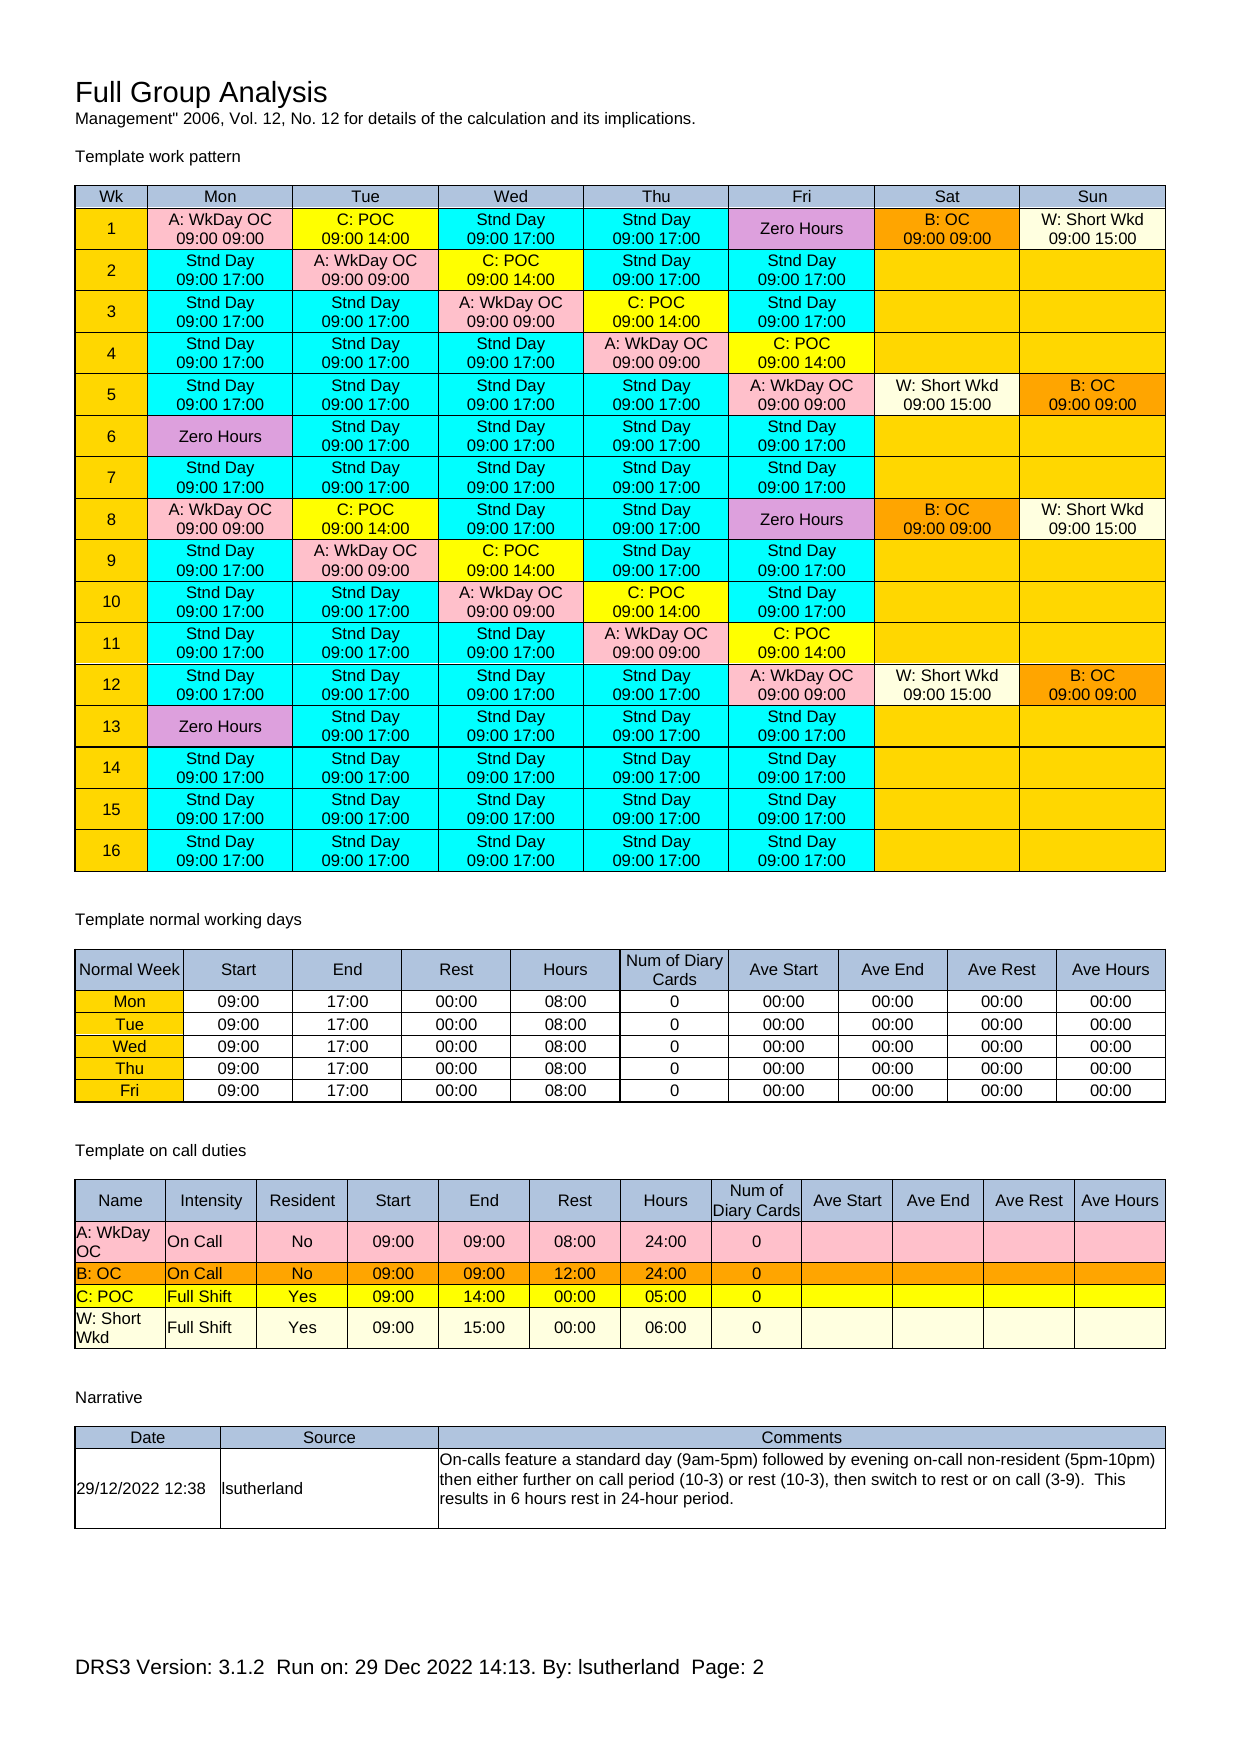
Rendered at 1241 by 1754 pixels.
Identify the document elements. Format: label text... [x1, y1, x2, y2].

table_cell Stnd Day 09:00 17:00 [293, 416, 438, 456]
table_cell 6 [76, 416, 147, 456]
table_cell Stnd Day 09:00 17:00 [584, 789, 728, 829]
table_cell C: POC 09:00 14:00 [584, 291, 728, 332]
table_cell 17:00 [293, 991, 401, 1012]
table_header Intensity [166, 1180, 256, 1221]
table_cell Stnd Day 09:00 17:00 [293, 374, 438, 415]
table_cell 1 [76, 209, 147, 249]
table_cell Zero Hours [729, 209, 874, 249]
table_cell 17:00 [293, 1036, 401, 1057]
table_cell C: POC 09:00 14:00 [584, 582, 728, 622]
table_cell C: POC 09:00 14:00 [439, 250, 583, 290]
table_cell C: POC 09:00 14:00 [293, 499, 438, 539]
table_header Rest [530, 1180, 620, 1221]
table_header Hours [621, 1180, 711, 1221]
table_cell [802, 1285, 892, 1307]
table_cell 12 [76, 665, 147, 705]
table_cell 29/12/2022 12:38 [76, 1449, 220, 1528]
table_cell Stnd Day 09:00 17:00 [293, 789, 438, 829]
table_cell 08:00 [511, 1080, 619, 1101]
table_cell Stnd Day 09:00 17:00 [439, 789, 583, 829]
table_cell 0 [621, 991, 728, 1012]
table_cell 09:00 [184, 1013, 292, 1034]
table_cell 00:00 [948, 1080, 1056, 1101]
table_cell W: Short Wkd 09:00 15:00 [1020, 209, 1165, 249]
table_cell 00:00 [402, 1013, 510, 1034]
table_cell A: WkDay OC 09:00 09:00 [293, 540, 438, 581]
table_cell [1020, 706, 1165, 746]
table_cell 00:00 [839, 1013, 947, 1034]
table_cell 09:00 [184, 991, 292, 1012]
table_cell [1020, 830, 1165, 871]
table_cell 17:00 [293, 1013, 401, 1034]
table_cell On Call [166, 1263, 256, 1284]
table_header Ave Rest [984, 1180, 1074, 1221]
table_cell 10 [76, 582, 147, 622]
table_cell [875, 623, 1019, 663]
table_cell Stnd Day 09:00 17:00 [584, 374, 728, 415]
table_cell A: WkDay OC 09:00 09:00 [148, 499, 292, 539]
table_cell A: WkDay OC 09:00 09:00 [293, 250, 438, 290]
table_cell Stnd Day 09:00 17:00 [729, 457, 874, 498]
table_cell Zero Hours [148, 706, 292, 746]
table_header Comments [439, 1427, 1165, 1448]
table_cell [802, 1308, 892, 1348]
table_cell [1075, 1308, 1165, 1348]
table_cell [893, 1222, 983, 1262]
table_cell Stnd Day 09:00 17:00 [439, 830, 583, 871]
table_cell Stnd Day 09:00 17:00 [148, 374, 292, 415]
table_header Date [76, 1427, 220, 1448]
table_cell Stnd Day 09:00 17:00 [439, 665, 583, 705]
table_cell B: OC 09:00 09:00 [875, 499, 1019, 539]
table_cell 00:00 [729, 1036, 838, 1057]
table_cell Stnd Day 09:00 17:00 [293, 830, 438, 871]
table_cell 00:00 [729, 991, 838, 1012]
table_cell 09:00 [439, 1222, 529, 1262]
table_cell A: WkDay OC 09:00 09:00 [148, 209, 292, 249]
table_cell Stnd Day 09:00 17:00 [439, 623, 583, 663]
table_cell 9 [76, 540, 147, 581]
table_cell Stnd Day 09:00 17:00 [439, 374, 583, 415]
table_cell Stnd Day 09:00 17:00 [293, 706, 438, 746]
table_header Fri [729, 186, 874, 207]
table_cell Stnd Day 09:00 17:00 [584, 416, 728, 456]
table_cell Stnd Day 09:00 17:00 [729, 540, 874, 581]
table_cell 14 [76, 748, 147, 788]
table_cell Stnd Day 09:00 17:00 [729, 789, 874, 829]
table_header Tue [293, 186, 438, 207]
table_cell 4 [76, 333, 147, 373]
table_header Sun [1020, 186, 1165, 207]
table_header Ave End [893, 1180, 983, 1221]
table_cell 00:00 [1057, 1080, 1165, 1101]
table_cell Stnd Day 09:00 17:00 [584, 540, 728, 581]
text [75, 108, 1165, 128]
table_cell W: Short Wkd 09:00 15:00 [1020, 499, 1165, 539]
table_cell A: WkDay OC 09:00 09:00 [439, 582, 583, 622]
table_header End [293, 950, 401, 990]
table_cell A: WkDay OC 09:00 09:00 [439, 291, 583, 332]
table_cell C: POC 09:00 14:00 [439, 540, 583, 581]
table_cell 09:00 [348, 1263, 438, 1284]
table_cell Full Shift [166, 1308, 256, 1348]
table_cell Stnd Day 09:00 17:00 [148, 291, 292, 332]
table_cell Mon [76, 991, 183, 1012]
table_cell Stnd Day 09:00 17:00 [148, 748, 292, 788]
table_cell Zero Hours [148, 416, 292, 456]
table_cell 0 [621, 1036, 728, 1057]
table_header Ave Rest [948, 950, 1056, 990]
text Template work pattern [75, 147, 1165, 166]
table_cell 7 [76, 457, 147, 498]
table_cell Stnd Day 09:00 17:00 [729, 291, 874, 332]
table_cell [1020, 291, 1165, 332]
table_cell 00:00 [839, 1080, 947, 1101]
table_cell B: OC [76, 1263, 165, 1284]
table_cell Stnd Day 09:00 17:00 [293, 291, 438, 332]
table_cell Stnd Day 09:00 17:00 [293, 333, 438, 373]
table_header Wed [439, 186, 583, 207]
table_cell Stnd Day 09:00 17:00 [584, 250, 728, 290]
table_cell C: POC 09:00 14:00 [729, 333, 874, 373]
table_cell Yes [257, 1285, 347, 1307]
table_header Ave Start [729, 950, 838, 990]
table_cell B: OC 09:00 09:00 [1020, 374, 1165, 415]
table_cell 17:00 [293, 1058, 401, 1079]
table_cell W: Short Wkd 09:00 15:00 [875, 374, 1019, 415]
table_cell Stnd Day 09:00 17:00 [584, 706, 728, 746]
table_header Mon [148, 186, 292, 207]
table_cell [1020, 582, 1165, 622]
table_header Normal Week [76, 950, 183, 990]
table_cell [875, 789, 1019, 829]
table_cell Full Shift [166, 1285, 256, 1307]
table_cell [1020, 540, 1165, 581]
text Template normal working days [75, 910, 1165, 929]
table_header Source [221, 1427, 438, 1448]
table_header Start [348, 1180, 438, 1221]
table_cell 09:00 [348, 1308, 438, 1348]
table_cell Stnd Day 09:00 17:00 [293, 665, 438, 705]
table_header Start [184, 950, 292, 990]
table_cell 00:00 [729, 1080, 838, 1101]
table_cell Stnd Day 09:00 17:00 [148, 665, 292, 705]
text Template on call duties [75, 1141, 1165, 1160]
table_cell 0 [712, 1263, 801, 1284]
table_cell [875, 830, 1019, 871]
table_cell A: WkDay OC 09:00 09:00 [584, 333, 728, 373]
table_cell Stnd Day 09:00 17:00 [729, 830, 874, 871]
table_cell [875, 333, 1019, 373]
table_cell [1020, 789, 1165, 829]
table_header Resident [257, 1180, 347, 1221]
table_cell 0 [621, 1080, 728, 1101]
table_header Thu [584, 186, 728, 207]
table_header End [439, 1180, 529, 1221]
table_cell 0 [712, 1222, 801, 1262]
table_cell [875, 706, 1019, 746]
table_cell Stnd Day 09:00 17:00 [584, 830, 728, 871]
table_cell 05:00 [621, 1285, 711, 1307]
table_cell Stnd Day 09:00 17:00 [293, 623, 438, 663]
table_cell 00:00 [402, 1058, 510, 1079]
table_cell 00:00 [948, 1036, 1056, 1057]
table_header Wk [76, 186, 147, 207]
table_cell [1020, 623, 1165, 663]
table_cell 17:00 [293, 1080, 401, 1101]
table_cell 09:00 [348, 1222, 438, 1262]
table_cell [875, 540, 1019, 581]
table_cell [802, 1222, 892, 1262]
table_cell 5 [76, 374, 147, 415]
table_cell C: POC 09:00 14:00 [293, 209, 438, 249]
table_cell Stnd Day 09:00 17:00 [439, 457, 583, 498]
table_cell 08:00 [511, 1036, 619, 1057]
table_cell 00:00 [839, 1058, 947, 1079]
table_cell 12:00 [530, 1263, 620, 1284]
table_header Num of Diary Cards [621, 950, 728, 990]
table_cell [984, 1222, 1074, 1262]
table_cell [1075, 1222, 1165, 1262]
table_cell Stnd Day 09:00 17:00 [729, 706, 874, 746]
table_cell 2 [76, 250, 147, 290]
table_cell 00:00 [402, 1080, 510, 1101]
table_cell 11 [76, 623, 147, 663]
table_cell 15 [76, 789, 147, 829]
table_cell Wed [76, 1036, 183, 1057]
table_cell [1020, 748, 1165, 788]
table_cell 8 [76, 499, 147, 539]
table_cell Stnd Day 09:00 17:00 [293, 457, 438, 498]
table_cell lsutherland [221, 1449, 438, 1528]
table_cell W: Short Wkd [76, 1308, 165, 1348]
table_cell Zero Hours [729, 499, 874, 539]
table_cell Stnd Day 09:00 17:00 [729, 748, 874, 788]
table_cell No [257, 1263, 347, 1284]
table_cell [1075, 1263, 1165, 1284]
table_cell No [257, 1222, 347, 1262]
table_cell 15:00 [439, 1308, 529, 1348]
table_cell C: POC 09:00 14:00 [729, 623, 874, 663]
table_header Name [76, 1180, 165, 1221]
table_cell 00:00 [530, 1308, 620, 1348]
table_header Ave End [839, 950, 947, 990]
table_cell 00:00 [839, 1036, 947, 1057]
table_cell [1020, 250, 1165, 290]
table_cell A: WkDay OC 09:00 09:00 [729, 374, 874, 415]
table_cell A: WkDay OC 09:00 09:00 [729, 665, 874, 705]
table_cell 3 [76, 291, 147, 332]
table_cell Stnd Day 09:00 17:00 [148, 457, 292, 498]
table_cell A: WkDay OC [76, 1222, 165, 1262]
table_cell [1020, 457, 1165, 498]
table_cell [893, 1285, 983, 1307]
table_cell Stnd Day 09:00 17:00 [729, 582, 874, 622]
table_cell Stnd Day 09:00 17:00 [729, 416, 874, 456]
table_cell Stnd Day 09:00 17:00 [148, 582, 292, 622]
table_cell 16 [76, 830, 147, 871]
table_cell [1020, 416, 1165, 456]
table_cell 09:00 [184, 1080, 292, 1101]
table_cell 00:00 [402, 991, 510, 1012]
table_cell Stnd Day 09:00 17:00 [729, 250, 874, 290]
table_cell 24:00 [621, 1263, 711, 1284]
table_cell 00:00 [1057, 1013, 1165, 1034]
table_cell Stnd Day 09:00 17:00 [439, 416, 583, 456]
table_cell Fri [76, 1080, 183, 1101]
table_cell 0 [621, 1013, 728, 1034]
table_cell 09:00 [348, 1285, 438, 1307]
table_cell A: WkDay OC 09:00 09:00 [584, 623, 728, 663]
table_cell 00:00 [729, 1013, 838, 1034]
table_cell [984, 1285, 1074, 1307]
table_cell Tue [76, 1013, 183, 1034]
table_cell W: Short Wkd 09:00 15:00 [875, 665, 1019, 705]
table_cell Stnd Day 09:00 17:00 [148, 333, 292, 373]
text Narrative [75, 1387, 1165, 1407]
table_cell Stnd Day 09:00 17:00 [148, 250, 292, 290]
table_cell 00:00 [948, 1058, 1056, 1079]
table_cell [875, 457, 1019, 498]
table_cell Stnd Day 09:00 17:00 [584, 748, 728, 788]
table_cell 08:00 [511, 1058, 619, 1079]
table_cell 00:00 [948, 991, 1056, 1012]
table_cell [802, 1263, 892, 1284]
table_header Sat [875, 186, 1019, 207]
table_header Ave Start [802, 1180, 892, 1221]
table_cell 0 [621, 1058, 728, 1079]
table_cell Stnd Day 09:00 17:00 [584, 665, 728, 705]
table_cell Stnd Day 09:00 17:00 [148, 623, 292, 663]
table_cell 00:00 [729, 1058, 838, 1079]
table_cell 0 [712, 1285, 801, 1307]
table_cell Stnd Day 09:00 17:00 [439, 209, 583, 249]
table_cell Stnd Day 09:00 17:00 [293, 748, 438, 788]
table_cell [984, 1308, 1074, 1348]
table_cell 08:00 [530, 1222, 620, 1262]
table_cell 00:00 [948, 1013, 1056, 1034]
table_cell On Call [166, 1222, 256, 1262]
table_cell Yes [257, 1308, 347, 1348]
table_cell [1075, 1285, 1165, 1307]
table_cell Stnd Day 09:00 17:00 [439, 706, 583, 746]
table_cell 09:00 [184, 1058, 292, 1079]
table_cell 00:00 [1057, 1058, 1165, 1079]
table_cell Stnd Day 09:00 17:00 [584, 499, 728, 539]
table_cell 09:00 [184, 1036, 292, 1057]
table_header Num of Diary Cards [712, 1180, 801, 1221]
table_cell [875, 291, 1019, 332]
table_cell [875, 748, 1019, 788]
table_cell [875, 416, 1019, 456]
table_cell 08:00 [511, 1013, 619, 1034]
table_header Rest [402, 950, 510, 990]
table_cell C: POC [76, 1285, 165, 1307]
table_cell 0 [712, 1308, 801, 1348]
table_cell B: OC 09:00 09:00 [875, 209, 1019, 249]
table_header Ave Hours [1057, 950, 1165, 990]
table_cell [893, 1263, 983, 1284]
table_cell 14:00 [439, 1285, 529, 1307]
table_cell 13 [76, 706, 147, 746]
table_cell Stnd Day 09:00 17:00 [439, 748, 583, 788]
table_cell [1020, 333, 1165, 373]
table_cell [875, 582, 1019, 622]
table_cell Stnd Day 09:00 17:00 [293, 582, 438, 622]
table_cell [875, 250, 1019, 290]
table_cell 00:00 [839, 991, 947, 1012]
table_cell 00:00 [530, 1285, 620, 1307]
table_cell Stnd Day 09:00 17:00 [148, 830, 292, 871]
table_cell B: OC 09:00 09:00 [1020, 665, 1165, 705]
table_cell 09:00 [439, 1263, 529, 1284]
table_cell 06:00 [621, 1308, 711, 1348]
table_cell Stnd Day 09:00 17:00 [148, 540, 292, 581]
table_cell Stnd Day 09:00 17:00 [148, 789, 292, 829]
table_cell 00:00 [402, 1036, 510, 1057]
table_header Ave Hours [1075, 1180, 1165, 1221]
table_cell 00:00 [1057, 1036, 1165, 1057]
table_cell 24:00 [621, 1222, 711, 1262]
table_cell Thu [76, 1058, 183, 1079]
table_cell 08:00 [511, 991, 619, 1012]
table_cell [893, 1308, 983, 1348]
table_cell Stnd Day 09:00 17:00 [584, 457, 728, 498]
table_cell 00:00 [1057, 991, 1165, 1012]
table_header Hours [511, 950, 619, 990]
table_cell [984, 1263, 1074, 1284]
table_cell Stnd Day 09:00 17:00 [584, 209, 728, 249]
table_cell Stnd Day 09:00 17:00 [439, 499, 583, 539]
table_cell On-calls feature a standard day (9am-5pm) followed by evening on-call non-resident (5pm-10pm) then either further on call period (10-3) or rest (10-3), then switch to rest or on call (3-9). This results in 6 hours rest in 24-hour period. [439, 1449, 1165, 1528]
table_cell Stnd Day 09:00 17:00 [439, 333, 583, 373]
